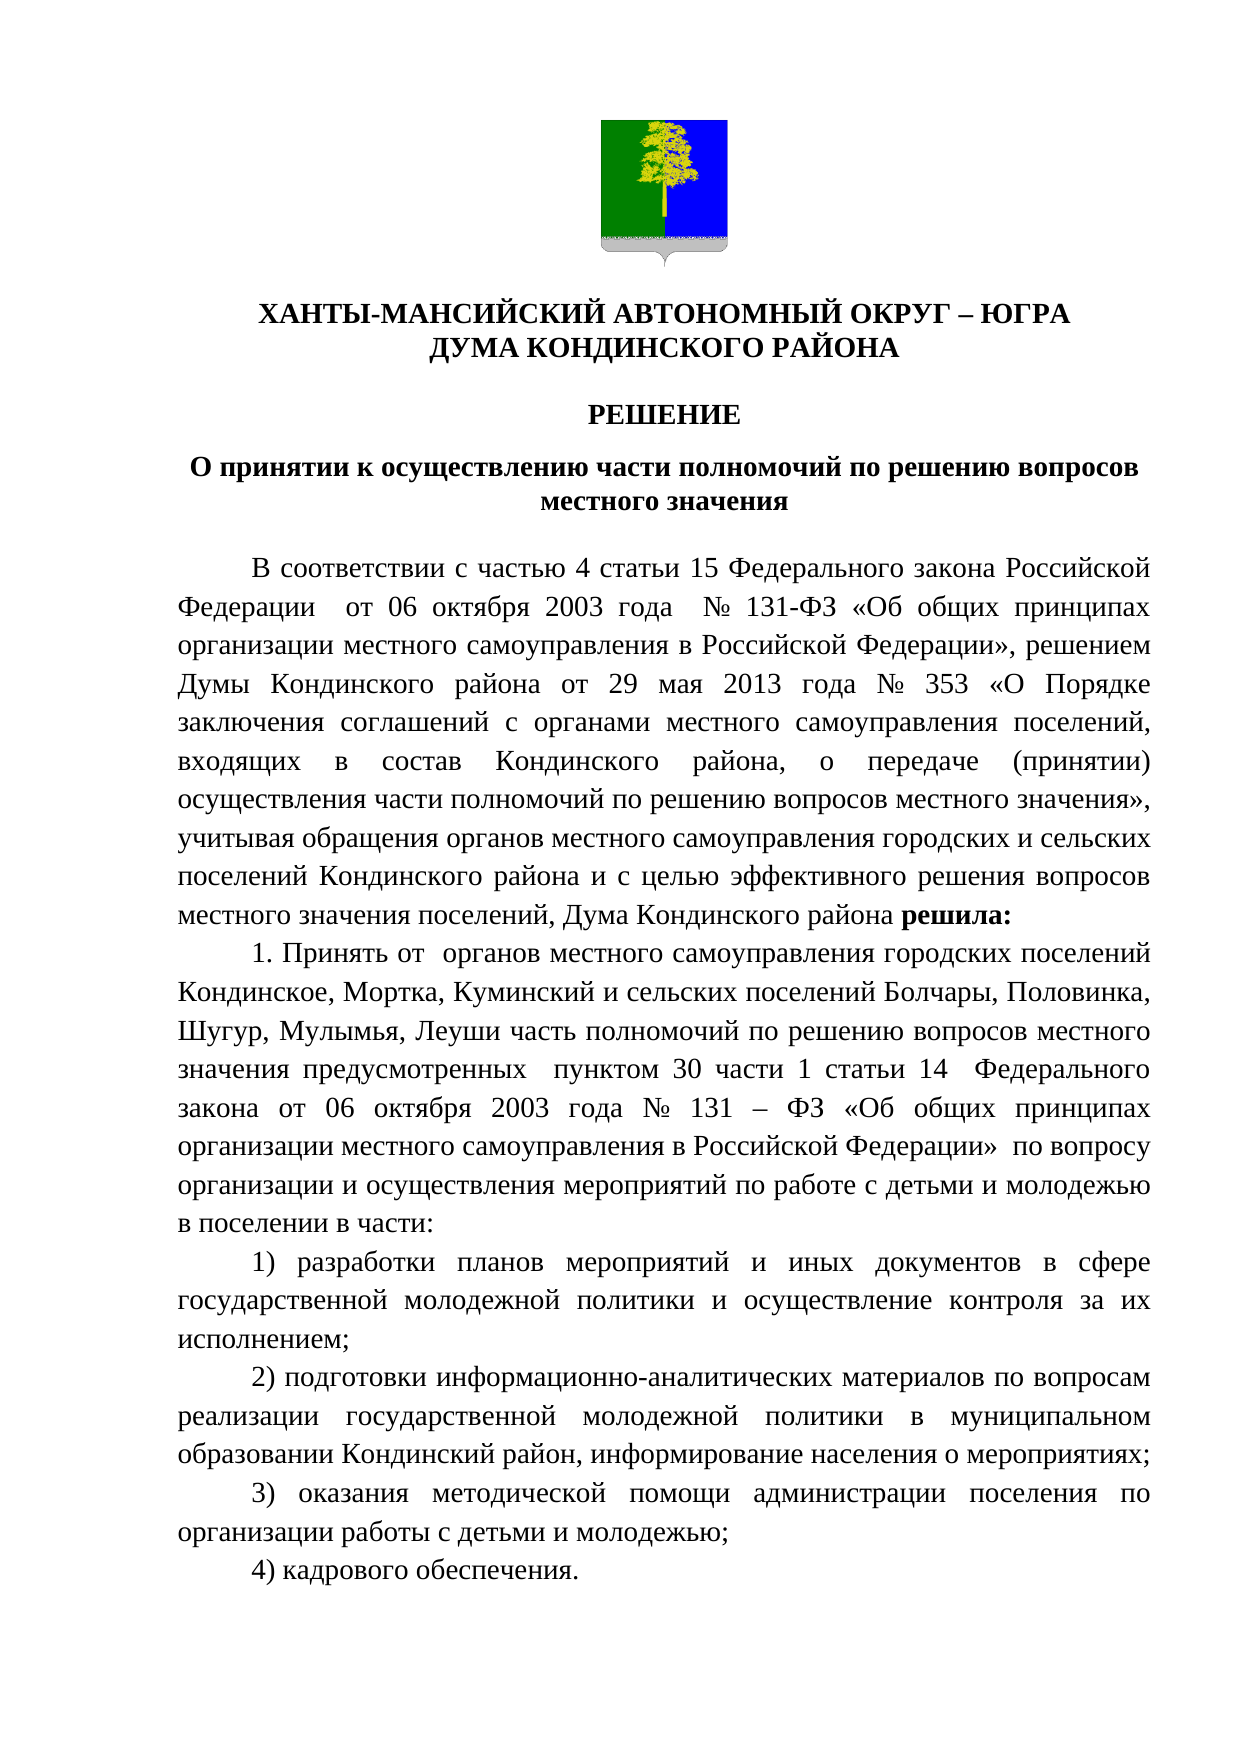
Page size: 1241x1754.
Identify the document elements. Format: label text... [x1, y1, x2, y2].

text О принятии к осуществлению части полномочий по решению вопросов местного значения [177, 449, 1152, 517]
picture [599, 118, 730, 269]
text ХАНТЫ-МАНСИЙСКИЙ АВТОНОМНЫЙ ОКРУГ – ЮГРА [177, 296, 1152, 330]
text 4) кадрового обеспечения. [177, 1552, 1152, 1586]
text 1) разработки планов мероприятий и иных документов в сфере государственной молодежной политики и осуществление контроля за их исполнением; [177, 1244, 1152, 1354]
text РЕШЕНИЕ [177, 397, 1152, 430]
text 2) подготовки информационно-аналитических материалов по вопросам реализации государственной молодежной политики в муниципальном образовании Кондинский район, информирование населения о мероприятиях; [177, 1359, 1152, 1470]
text 1. Принять от органов местного самоуправления городских поселений Кондинское, Мортка, Куминский и сельских поселений Болчары, Половинка, Шугур, Мулымья, Леуши часть полномочий по решению вопросов местного значения предусмотренных пунктом 30 части 1 статьи 14 Федерального закона от 06 октября 2003 года № 131 – ФЗ «Об общих принципах организации местного самоуправления в Российской Федерации» по вопросу организации и осуществления мероприятий по работе с детьми и молодежью в поселении в части: [177, 936, 1152, 1239]
text ДУМА КОНДИНСКОГО РАЙОНА [177, 330, 1152, 363]
text В соответствии с частью 4 статьи 15 Федерального закона Российской Федерации от 06 октября 2003 года № 131-ФЗ «Об общих принципах организации местного самоуправления в Российской Федерации», решением Думы Кондинского района от 29 мая 2013 года № 353 «О Порядке заключения соглашений с органами местного самоуправления поселений, входящих в состав Кондинского района, о передаче (принятии) осуществления части полномочий по решению вопросов местного значения», учитывая обращения органов местного самоуправления городских и сельских поселений Кондинского района и с целью эффективного решения вопросов местного значения поселений, Дума Кондинского района решила: [177, 550, 1152, 931]
text 3) оказания методической помощи администрации поселения по организации работы с детьми и молодежью; [177, 1475, 1152, 1547]
